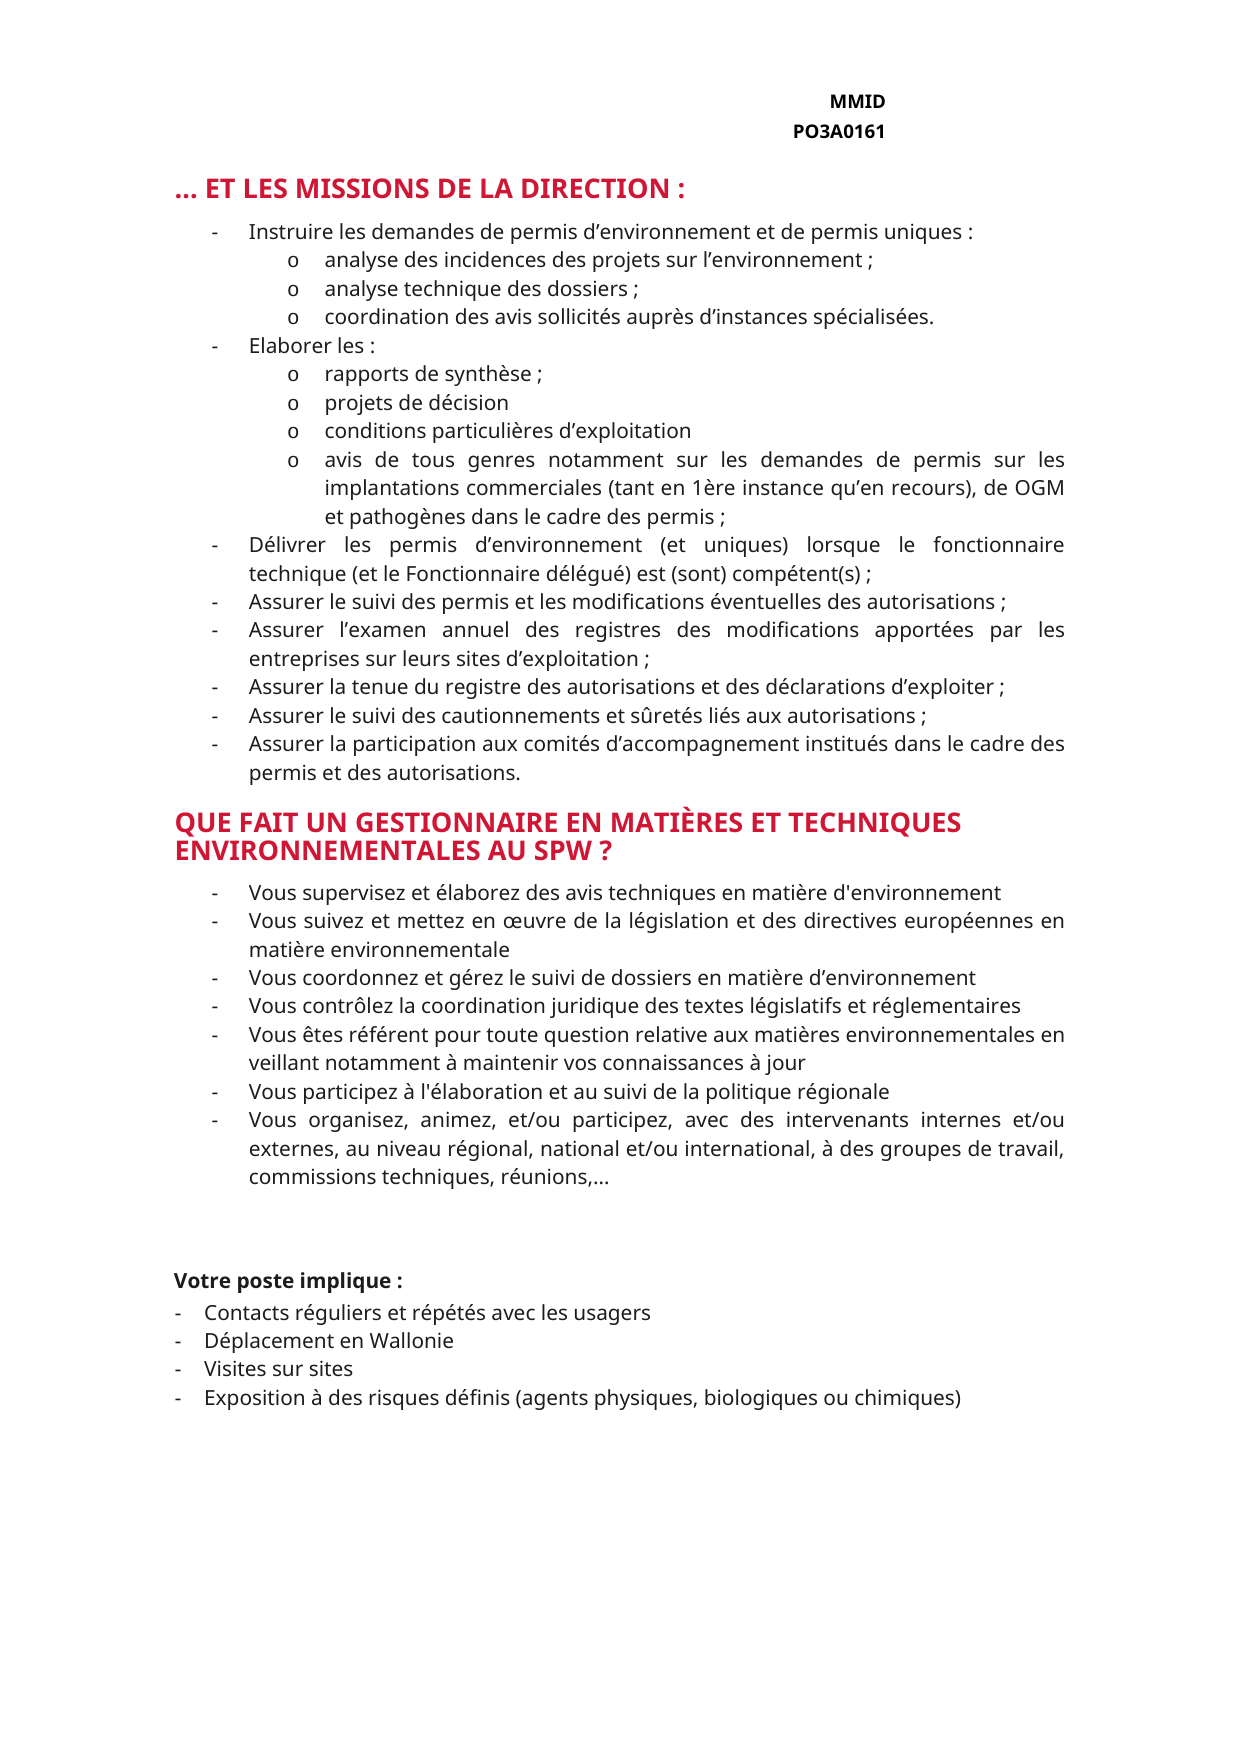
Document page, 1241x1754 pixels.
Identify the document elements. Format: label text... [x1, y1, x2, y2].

list analyse des incidences des projets sur l’environnement ; [287, 245, 1066, 274]
subtitle … ET LES MISSIONS DE LA DIRECTION : [174, 177, 1066, 204]
list Vous participez à l'élaboration et au suivi de la politique régionale [211, 1077, 1066, 1105]
list Vous supervisez et élaborez des avis techniques en matière d'environnement [211, 878, 1066, 906]
list Assurer l’examen annuel des registres des modifications apportées par les entreprises sur leurs sites d’exploitation ; [211, 616, 1066, 672]
list Elaborer les : [211, 331, 1066, 359]
text Déplacement en Wallonie [174, 1326, 1066, 1354]
list Instruire les demandes de permis d’environnement et de permis uniques : [211, 217, 1066, 245]
text Votre poste implique : [174, 1266, 1066, 1294]
subtitle QUE FAIT UN gestionnaire en matières et techniques environnementales AU SPW ? [174, 811, 1066, 865]
list Vous coordonnez et gérez le suivi de dossiers en matière d’environnement [211, 963, 1066, 992]
list Assurer le suivi des cautionnements et sûretés liés aux autorisations ; [211, 701, 1066, 729]
list avis de tous genres notamment sur les demandes de permis sur les implantations commerciales (tant en 1ère instance qu’en recours), de OGM et pathogènes dans le cadre des permis ; [287, 445, 1066, 530]
list Vous organisez, animez, et/ou participez, avec des intervenants internes et/ou externes, au niveau régional, national et/ou international, à des groupes de travail, commissions techniques, réunions,… [211, 1105, 1066, 1191]
list Délivrer les permis d’environnement (et uniques) lorsque le fonctionnaire technique (et le Fonctionnaire délégué) est (sont) compétent(s) ; [211, 530, 1066, 587]
list Assurer la participation aux comités d’accompagnement institués dans le cadre des permis et des autorisations. [211, 729, 1066, 786]
list analyse technique des dossiers ; [287, 274, 1066, 302]
list coordination des avis sollicités auprès d’instances spécialisées. [287, 302, 1066, 331]
list Vous contrôlez la coordination juridique des textes législatifs et réglementaires [211, 992, 1066, 1020]
list projets de décision [287, 388, 1066, 416]
text Visites sur sites [174, 1354, 1066, 1383]
list Vous suivez et mettez en œuvre de la législation et des directives européennes en matière environnementale [211, 906, 1066, 963]
list Assurer le suivi des permis et les modifications éventuelles des autorisations ; [211, 587, 1066, 616]
text Exposition à des risques définis (agents physiques, biologiques ou chimiques) [174, 1383, 1066, 1411]
list conditions particulières d’exploitation [287, 416, 1066, 445]
list Assurer la tenue du registre des autorisations et des déclarations d’exploiter ; [211, 672, 1066, 701]
list rapports de synthèse ; [287, 359, 1066, 388]
text Contacts réguliers et répétés avec les usagers [174, 1298, 1066, 1326]
list Vous êtes référent pour toute question relative aux matières environnementales en veillant notamment à maintenir vos connaissances à jour [211, 1020, 1066, 1077]
